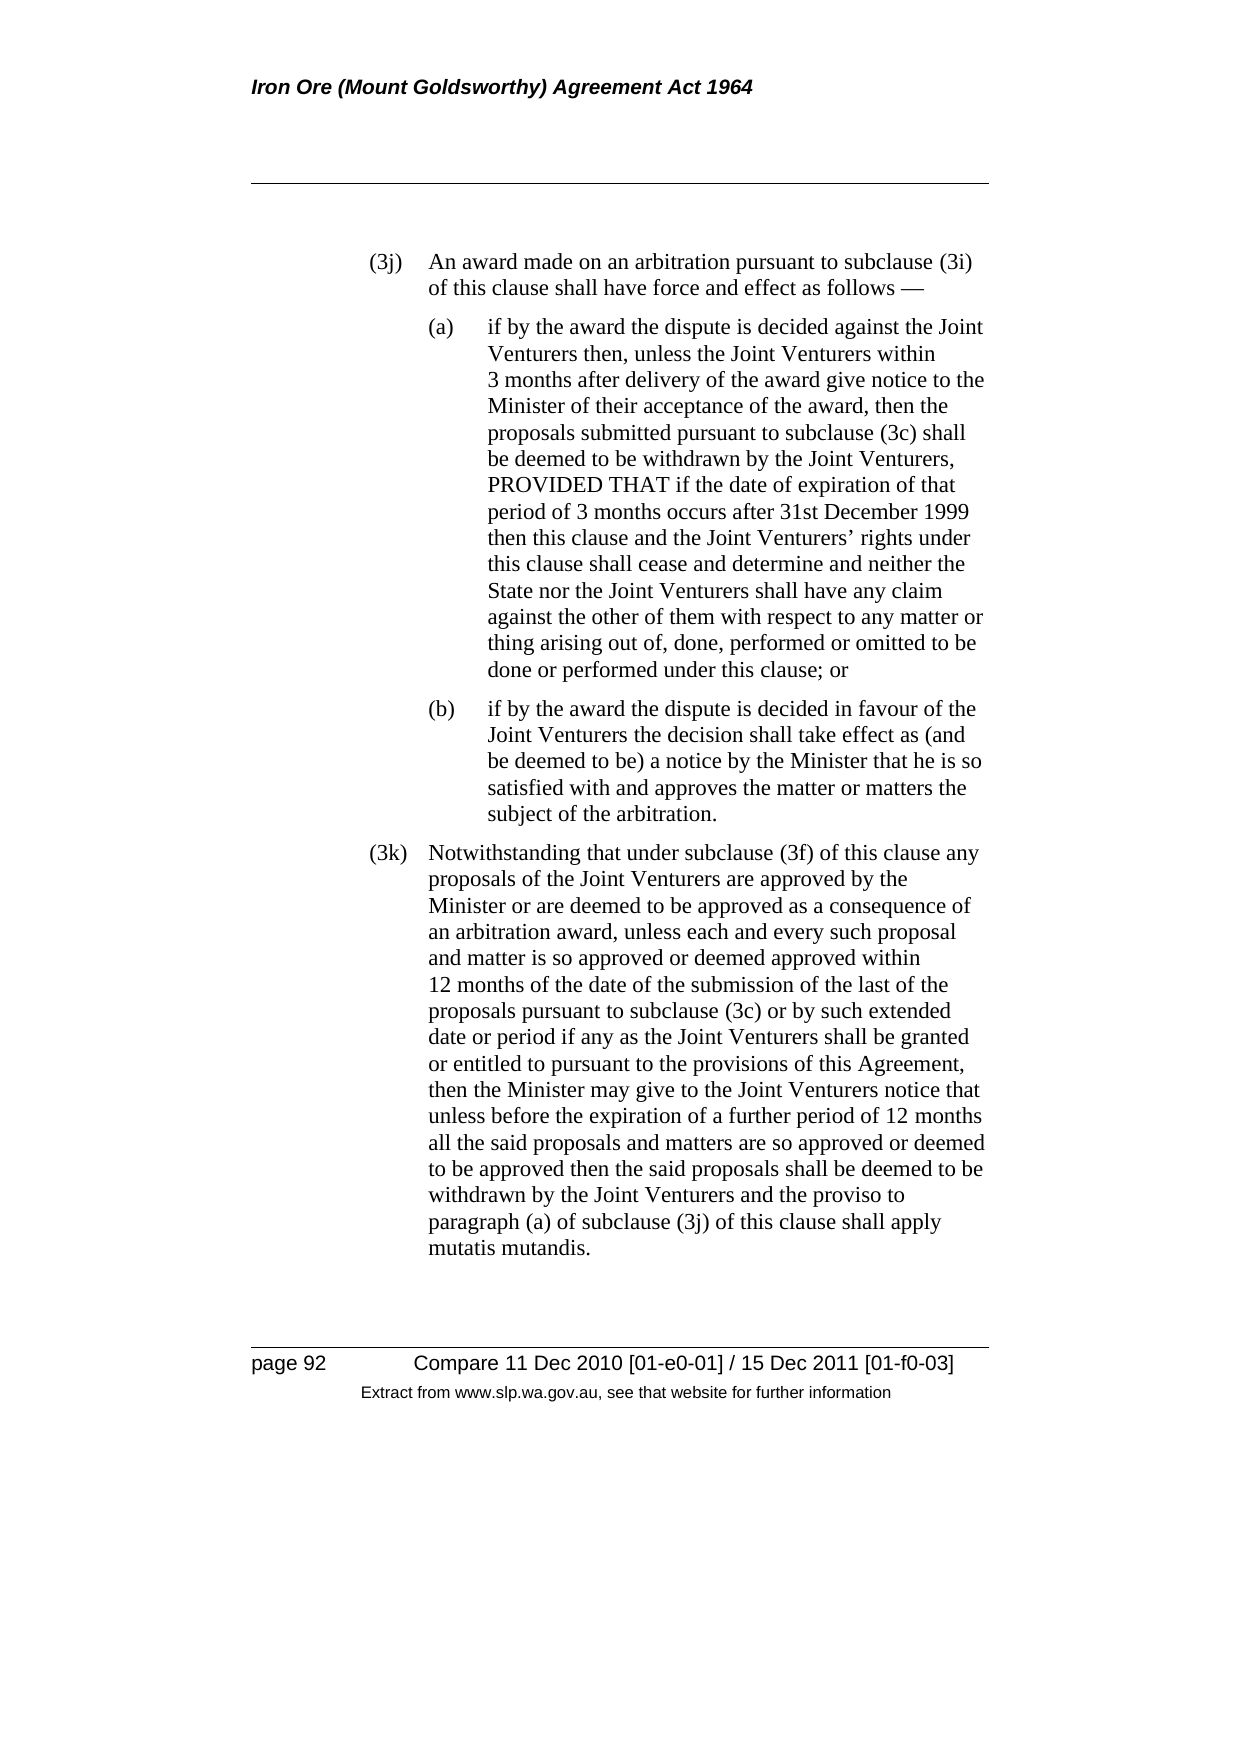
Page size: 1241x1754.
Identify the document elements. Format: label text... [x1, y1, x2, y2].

text (b) if by the award the dispute is decided in favour of the Joint Venturers the decision shall take effect as (and be deemed to be) a notice by the Minister that he is so satisfied with and approves the matter or matters the subject of the arbitration. [251, 695, 989, 826]
text (3j) An award made on an arbitration pursuant to subclause (3i) of this clause shall have force and effect as follows — [251, 248, 989, 301]
text (3k) Notwithstanding that under subclause (3f) of this clause any proposals of the Joint Venturers are approved by the Minister or are deemed to be approved as a consequence of an arbitration award, unless each and every such proposal and matter is so approved or deemed approved within 12 months of the date of the submission of the last of the proposals pursuant to subclause (3c) or by such extended date or period if any as the Joint Venturers shall be granted or entitled to pursuant to the provisions of this Agreement, then the Minister may give to the Joint Venturers notice that unless before the expiration of a further period of 12 months all the said proposals and matters are so approved or deemed to be approved then the said proposals shall be deemed to be withdrawn by the Joint Venturers and the proviso to paragraph (a) of subclause (3j) of this clause shall apply mutatis mutandis. [251, 839, 989, 1261]
text (a) if by the award the dispute is decided against the Joint Venturers then, unless the Joint Venturers within 3 months after delivery of the award give notice to the Minister of their acceptance of the award, then the proposals submitted pursuant to subclause (3c) shall be deemed to be withdrawn by the Joint Venturers, PROVIDED THAT if the date of expiration of that period of 3 months occurs after 31st December 1999 then this clause and the Joint Venturers’ rights under this clause shall cease and determine and neither the State nor the Joint Venturers shall have any claim against the other of them with respect to any matter or thing arising out of, done, performed or omitted to be done or performed under this clause; or [251, 313, 989, 682]
